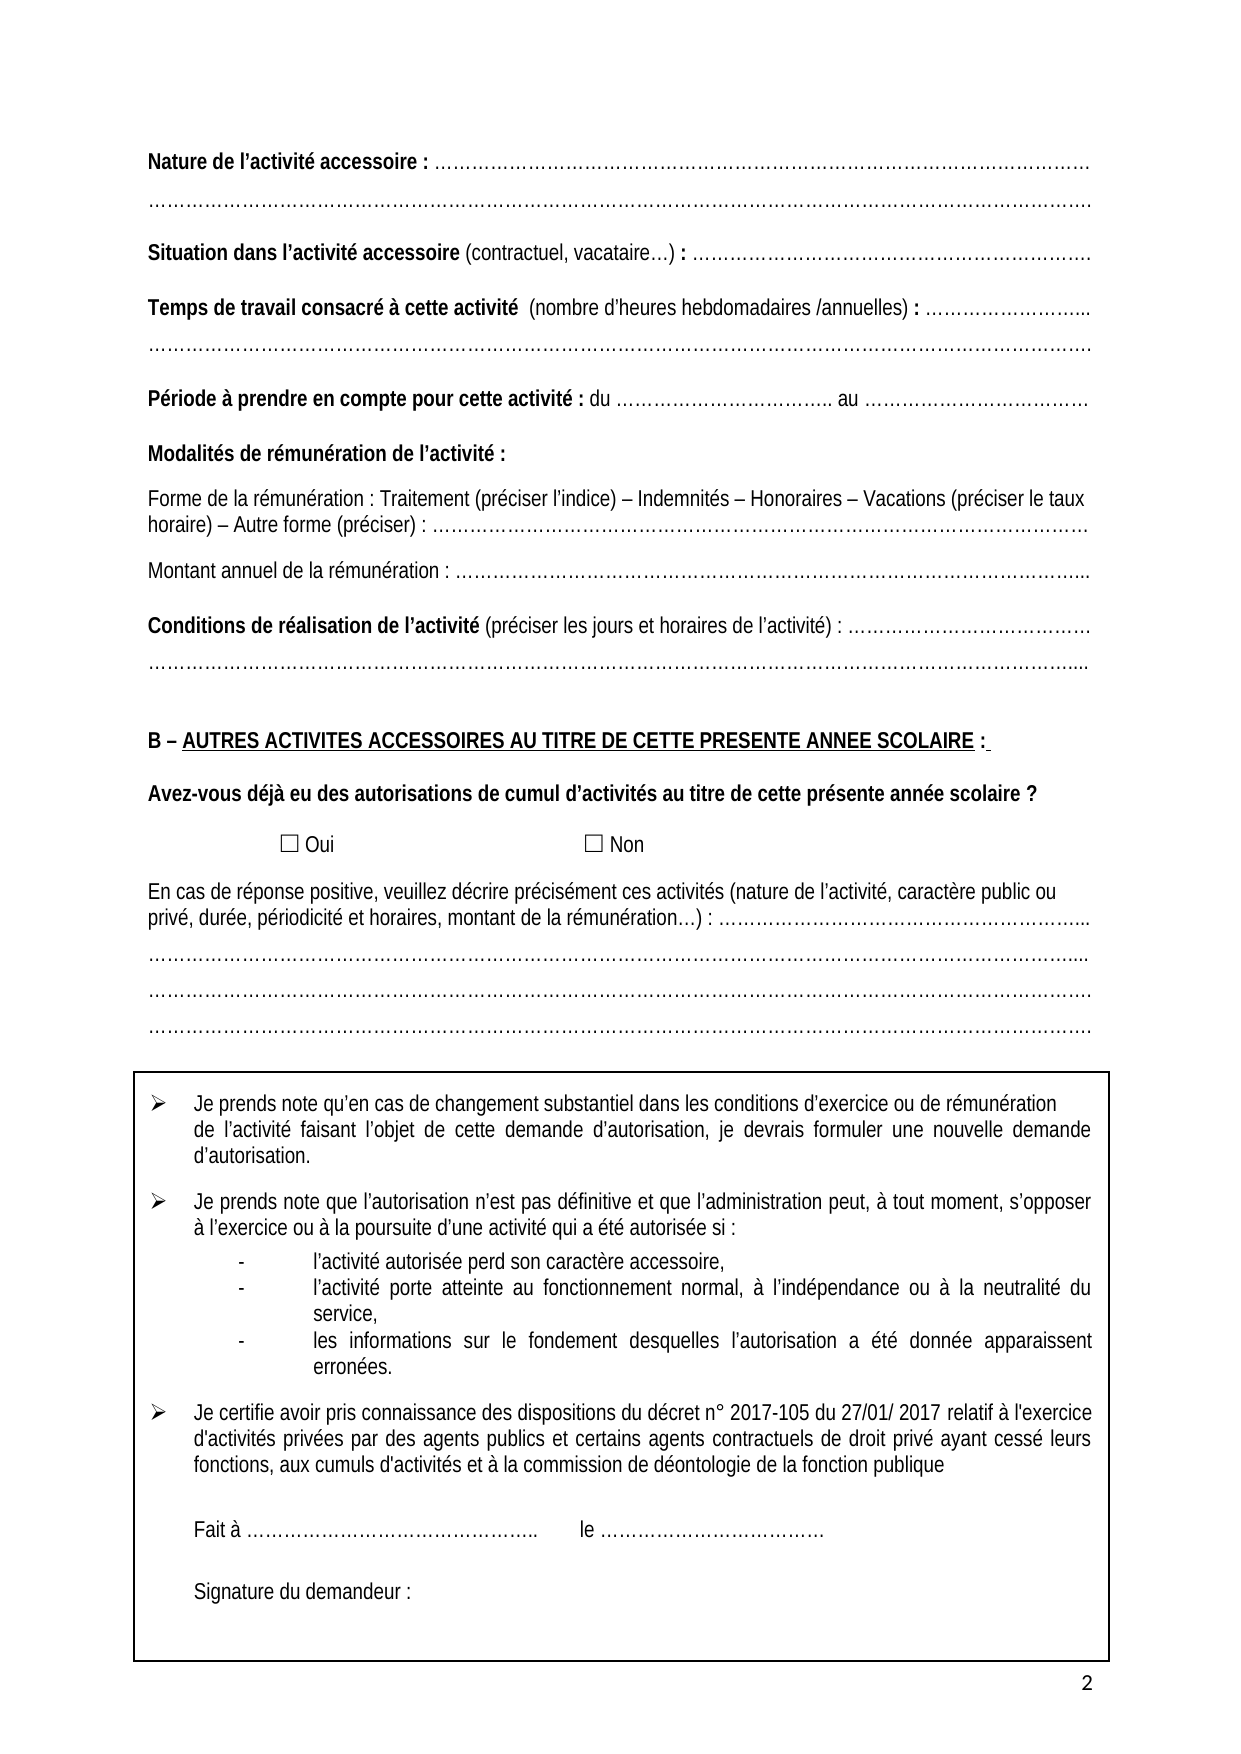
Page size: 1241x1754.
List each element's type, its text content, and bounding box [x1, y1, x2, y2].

text ………………………………………………………………………………………………………………………………….... [148, 648, 1093, 674]
text Situation dans l’activité accessoire (contractuel, vacataire…) : ………………………………………………………. [148, 239, 1093, 265]
text Période à prendre en compte pour cette activité : du …………………………….. au ……………………………… [148, 384, 1093, 411]
text Forme de la rémunération : Traitement (préciser l’indice) – Indemnités – Honoraires – Vacations (préciser le taux horaire) – Autre forme (préciser) : …………………………………………………………………………………………… [148, 485, 1093, 538]
text ……………………………………………………………………………………………………………………………………. [148, 186, 1093, 212]
text ……………………………………………………………………………………………………………………………………. [148, 1012, 1093, 1038]
text Modalités de rémunération de l’activité : [148, 439, 1093, 466]
text B – AUTRES ACTIVITES ACCESSOIRES AU TITRE DE CETTE PRESENTE ANNEE SCOLAIRE : [148, 727, 1093, 753]
text □ Oui □ Non [281, 825, 1093, 859]
text Nature de l’activité accessoire : …………………………………………………………………………………………… [148, 148, 1093, 174]
text ……………………………………………………………………………………………………………………………………. [148, 329, 1093, 356]
text ………………………………………………………………………………………………………………………………….... [148, 940, 1093, 966]
text Montant annuel de la rémunération : ………………………………………………………………………………………... [148, 557, 1093, 583]
text En cas de réponse positive, veuillez décrire précisément ces activités (nature de l’activité, caractère public ou privé, durée, périodicité et horaires, montant de la rémunération…) : …………………………………………………... [148, 878, 1093, 931]
text ……………………………………………………………………………………………………………………………………. [148, 976, 1093, 1002]
text Conditions de réalisation de l’activité (préciser les jours et horaires de l’activité) : ………………………………… [148, 612, 1093, 638]
text Temps de travail consacré à cette activité (nombre d’heures hebdomadaires /annuelles) : ……………………... [148, 294, 1093, 320]
text Avez-vous déjà eu des autorisations de cumul d’activités au titre de cette présente année scolaire ? [148, 780, 1093, 806]
